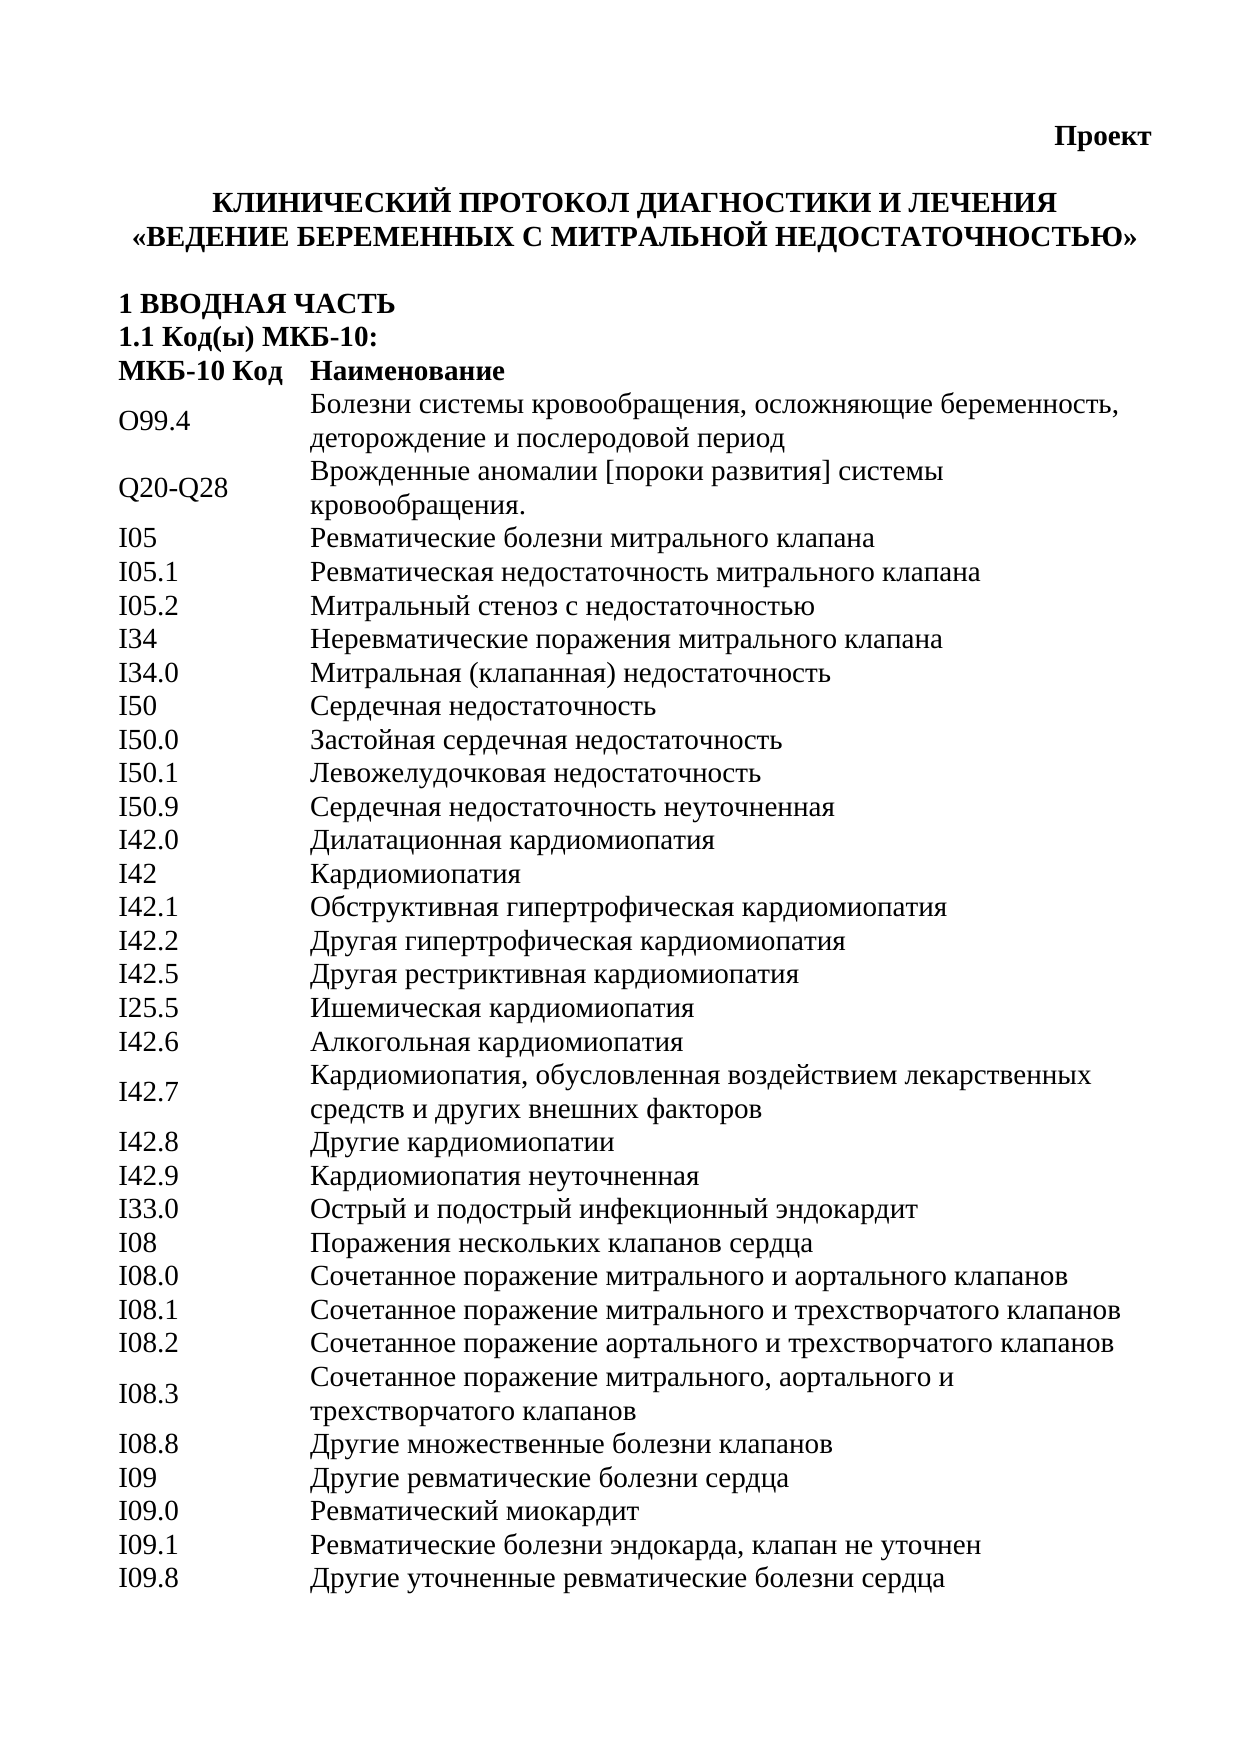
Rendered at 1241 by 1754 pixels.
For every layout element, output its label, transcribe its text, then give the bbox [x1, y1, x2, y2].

table_cell I42.9 [118, 1158, 310, 1191]
table_cell I09.0 [118, 1493, 310, 1527]
table_cell I09.1 [118, 1527, 310, 1560]
table_cell Сочетанное поражение митрального и трехстворчатого клапанов [310, 1292, 1155, 1326]
table_cell O99.4 [118, 386, 310, 453]
table_cell I34.0 [118, 655, 310, 688]
table_cell Другие кардиомиопатии [310, 1124, 1155, 1158]
table_cell I08.8 [118, 1426, 310, 1460]
table_cell I50.9 [118, 789, 310, 822]
table_cell Митральный стеноз с недостаточностью [310, 588, 1155, 621]
table_cell I33.0 [118, 1191, 310, 1225]
table_cell Острый и подострый инфекционный эндокардит [310, 1191, 1155, 1225]
table_cell I05 [118, 521, 310, 554]
table_cell Врожденные аномалии [пороки развития] системы кровообращения. [310, 454, 1155, 521]
table_cell Кардиомиопатия, обусловленная воздействием лекарственных средств и других внешних факторов [310, 1057, 1155, 1124]
table_cell Обструктивная гипертрофическая кардиомиопатия [310, 890, 1155, 923]
text КЛИНИЧЕСКИЙ ПРОТОКОЛ ДИАГНОСТИКИ И ЛЕЧЕНИЯ [118, 185, 1152, 219]
table_cell I08.1 [118, 1292, 310, 1326]
table_cell I08 [118, 1225, 310, 1258]
table_cell Ревматические болезни митрального клапана [310, 521, 1155, 554]
table_cell Застойная сердечная недостаточность [310, 722, 1155, 755]
table_cell Ишемическая кардиомиопатия [310, 990, 1155, 1024]
table_cell Другая гипертрофическая кардиомиопатия [310, 923, 1155, 957]
table_cell I25.5 [118, 990, 310, 1024]
table_cell I09 [118, 1460, 310, 1493]
table_cell I05.1 [118, 554, 310, 588]
table_cell Болезни системы кровообращения, осложняющие беременность, деторождение и послеродовой период [310, 386, 1155, 453]
table_cell Другие ревматические болезни сердца [310, 1460, 1155, 1493]
table_cell Ревматический миокардит [310, 1493, 1155, 1527]
table_cell I42.2 [118, 923, 310, 957]
table_cell Кардиомиопатия неуточненная [310, 1158, 1155, 1191]
table_cell I09.8 [118, 1560, 310, 1594]
table_cell Сочетанное поражение митрального, аортального и трехстворчатого клапанов [310, 1359, 1155, 1426]
table_cell I42.7 [118, 1057, 310, 1124]
table_cell Неревматические поражения митрального клапана [310, 621, 1155, 655]
table_cell Другие уточненные ревматические болезни сердца [310, 1560, 1155, 1594]
table_cell Другие множественные болезни клапанов [310, 1426, 1155, 1460]
table_cell Митральная (клапанная) недостаточность [310, 655, 1155, 688]
table_cell I50.1 [118, 755, 310, 789]
table_cell Поражения нескольких клапанов сердца [310, 1225, 1155, 1258]
table_cell I42.0 [118, 823, 310, 856]
table_cell Дилатационная кардиомиопатия [310, 823, 1155, 856]
table_cell Ревматические болезни эндокарда, клапан не уточнен [310, 1527, 1155, 1560]
table_cell I34 [118, 621, 310, 655]
text «ВЕДЕНИЕ БЕРЕМЕННЫХ С МИТРАЛЬНОЙ НЕДОСТАТОЧНОСТЬЮ» [118, 219, 1152, 252]
table_cell Q20-Q28 [118, 454, 310, 521]
table_cell I08.0 [118, 1259, 310, 1292]
table_cell I05.2 [118, 588, 310, 621]
table_cell Сочетанное поражение аортального и трехстворчатого клапанов [310, 1326, 1155, 1359]
table_cell Сочетанное поражение митрального и аортального клапанов [310, 1259, 1155, 1292]
table_cell Другая рестриктивная кардиомиопатия [310, 957, 1155, 990]
table_cell I08.2 [118, 1326, 310, 1359]
table_cell Алкогольная кардиомиопатия [310, 1024, 1155, 1057]
text Проект [118, 118, 1152, 152]
table_header МКБ-10 Код [118, 353, 310, 386]
table_cell Сердечная недостаточность [310, 688, 1155, 722]
table_cell I42 [118, 856, 310, 889]
table_cell I42.8 [118, 1124, 310, 1158]
text 1.1 Код(ы) МКБ-10: [118, 319, 1152, 353]
table_cell Кардиомиопатия [310, 856, 1155, 889]
table_cell Сердечная недостаточность неуточненная [310, 789, 1155, 822]
table_cell I50.0 [118, 722, 310, 755]
table_cell I42.1 [118, 890, 310, 923]
table_cell I50 [118, 688, 310, 722]
table_cell I08.3 [118, 1359, 310, 1426]
table_cell I42.6 [118, 1024, 310, 1057]
text 1 ВВОДНАЯ ЧАСТЬ [118, 286, 1152, 319]
table_cell Ревматическая недостаточность митрального клапана [310, 554, 1155, 588]
table_cell I42.5 [118, 957, 310, 990]
table_header Наименование [310, 353, 1155, 386]
table_cell Левожелудочковая недостаточность [310, 755, 1155, 789]
